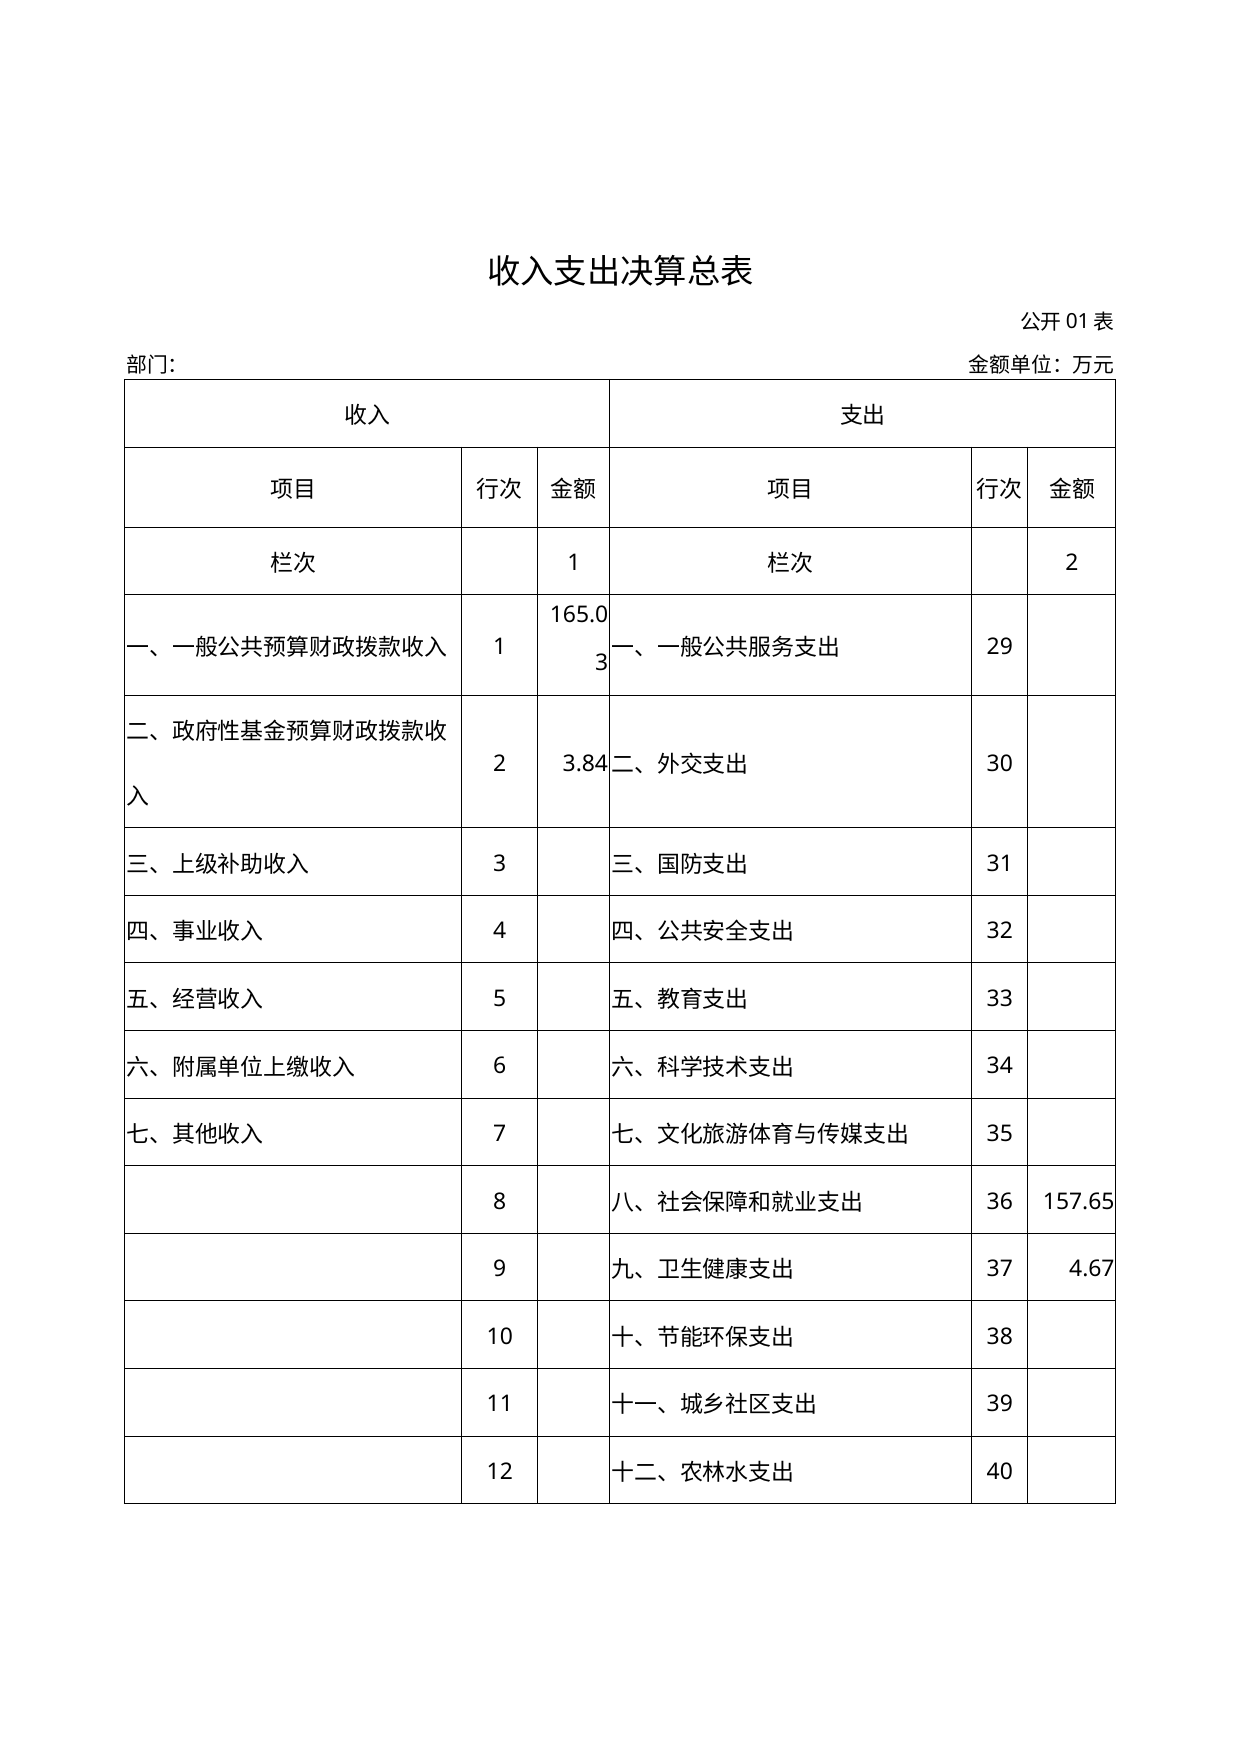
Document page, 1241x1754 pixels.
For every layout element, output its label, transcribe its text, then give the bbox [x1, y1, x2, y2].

table_header 收入决算表 [10, 233, 1230, 1504]
